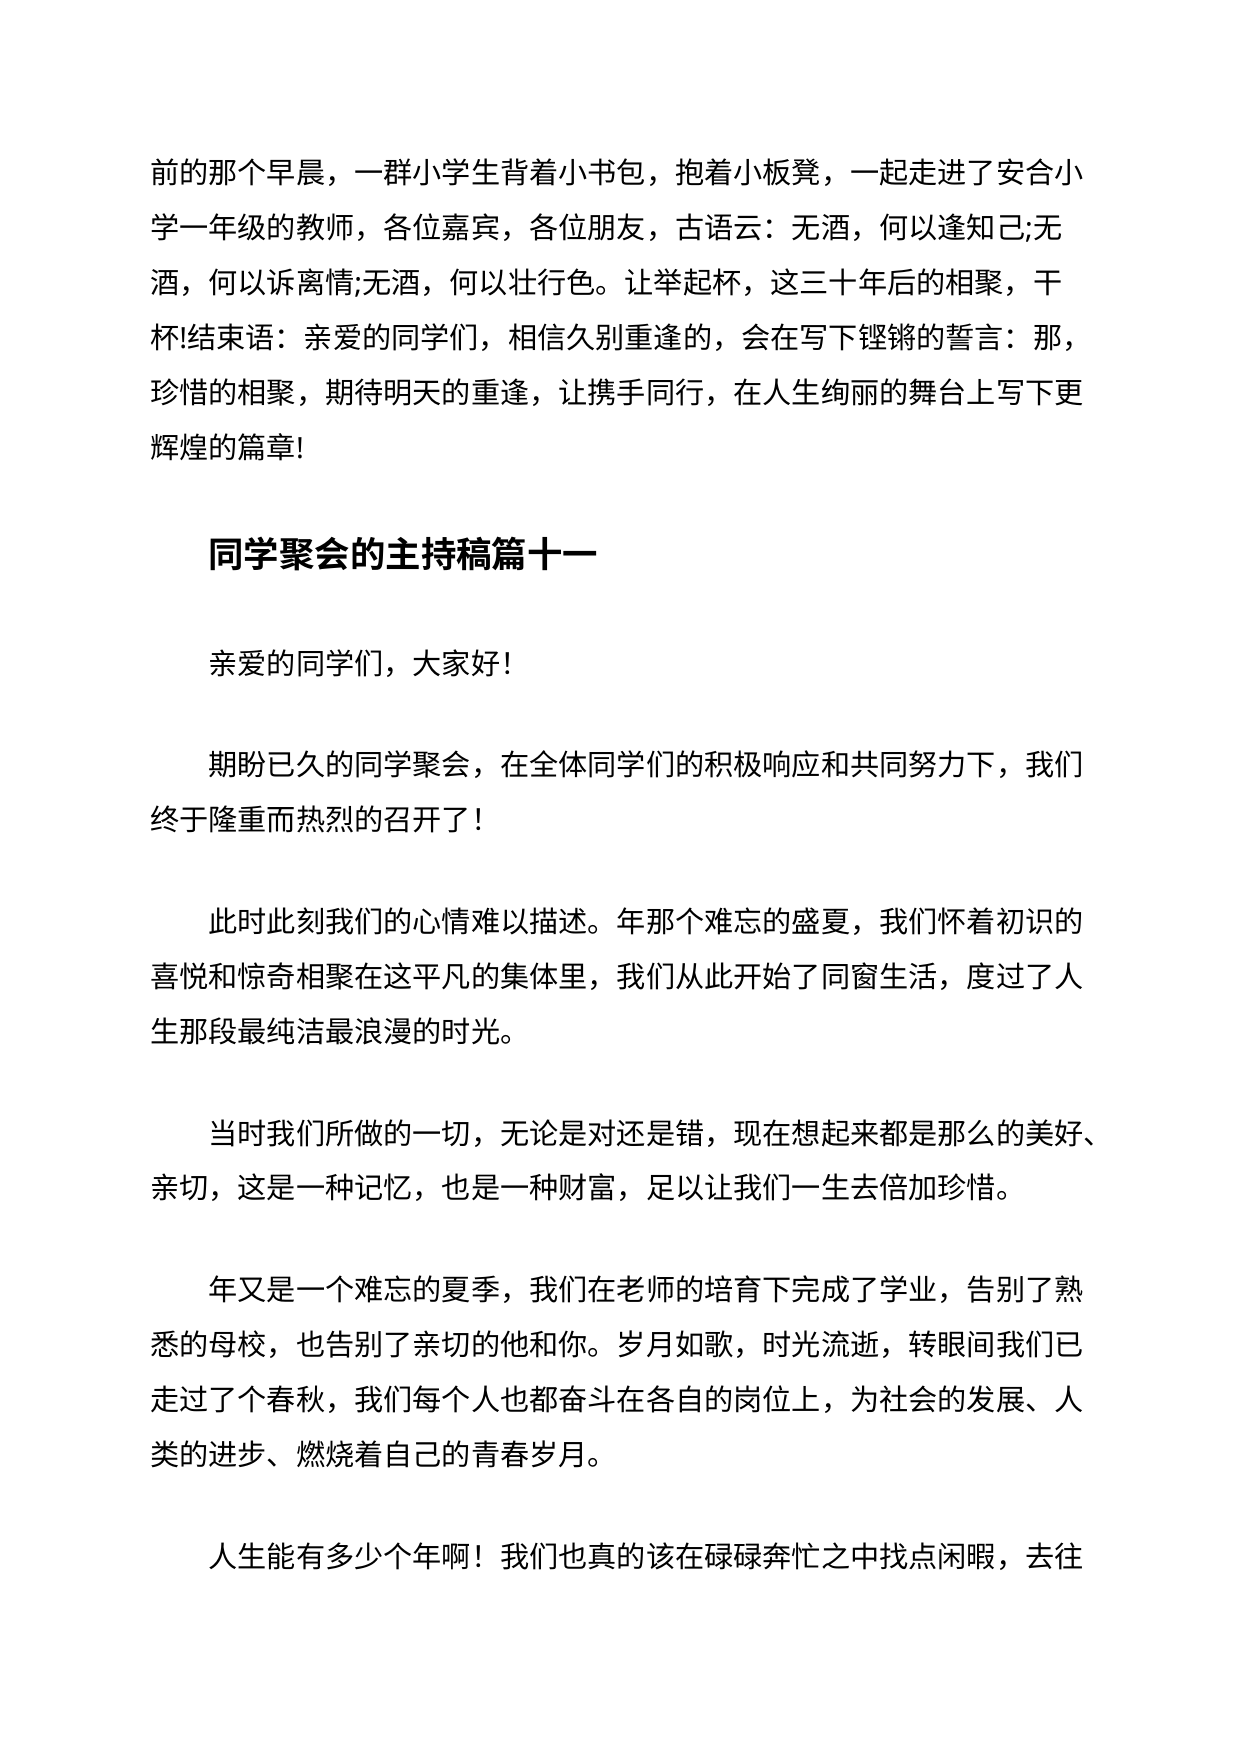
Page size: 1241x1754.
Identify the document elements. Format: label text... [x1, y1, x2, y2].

text 当时我们所做的一切，无论是对还是错，现在想起来都是那么的美好、亲切，这是一种记忆，也是一种财富，足以让我们一生去倍加珍惜。 [150, 1110, 1090, 1207]
text 同学聚会的主持稿篇十一 [150, 527, 1090, 578]
text 此时此刻我们的心情难以描述。年那个难忘的盛夏，我们怀着初识的喜悦和惊奇相聚在这平凡的集体里，我们从此开始了同窗生活，度过了人生那段最纯洁最浪漫的时光。 [150, 899, 1090, 1051]
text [150, 150, 1090, 467]
text 期盼已久的同学聚会，在全体同学们的积极响应和共同努力下，我们终于隆重而热烈的召开了！ [150, 742, 1090, 839]
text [150, 1533, 1090, 1576]
text 年又是一个难忘的夏季，我们在老师的培育下完成了学业，告别了熟悉的母校，也告别了亲切的他和你。岁月如歌，时光流逝，转眼间我们已走过了个春秋，我们每个人也都奋斗在各自的岗位上，为社会的发展、人类的进步、燃烧着自己的青春岁月。 [150, 1267, 1090, 1474]
text 亲爱的同学们，大家好！ [150, 640, 1090, 682]
